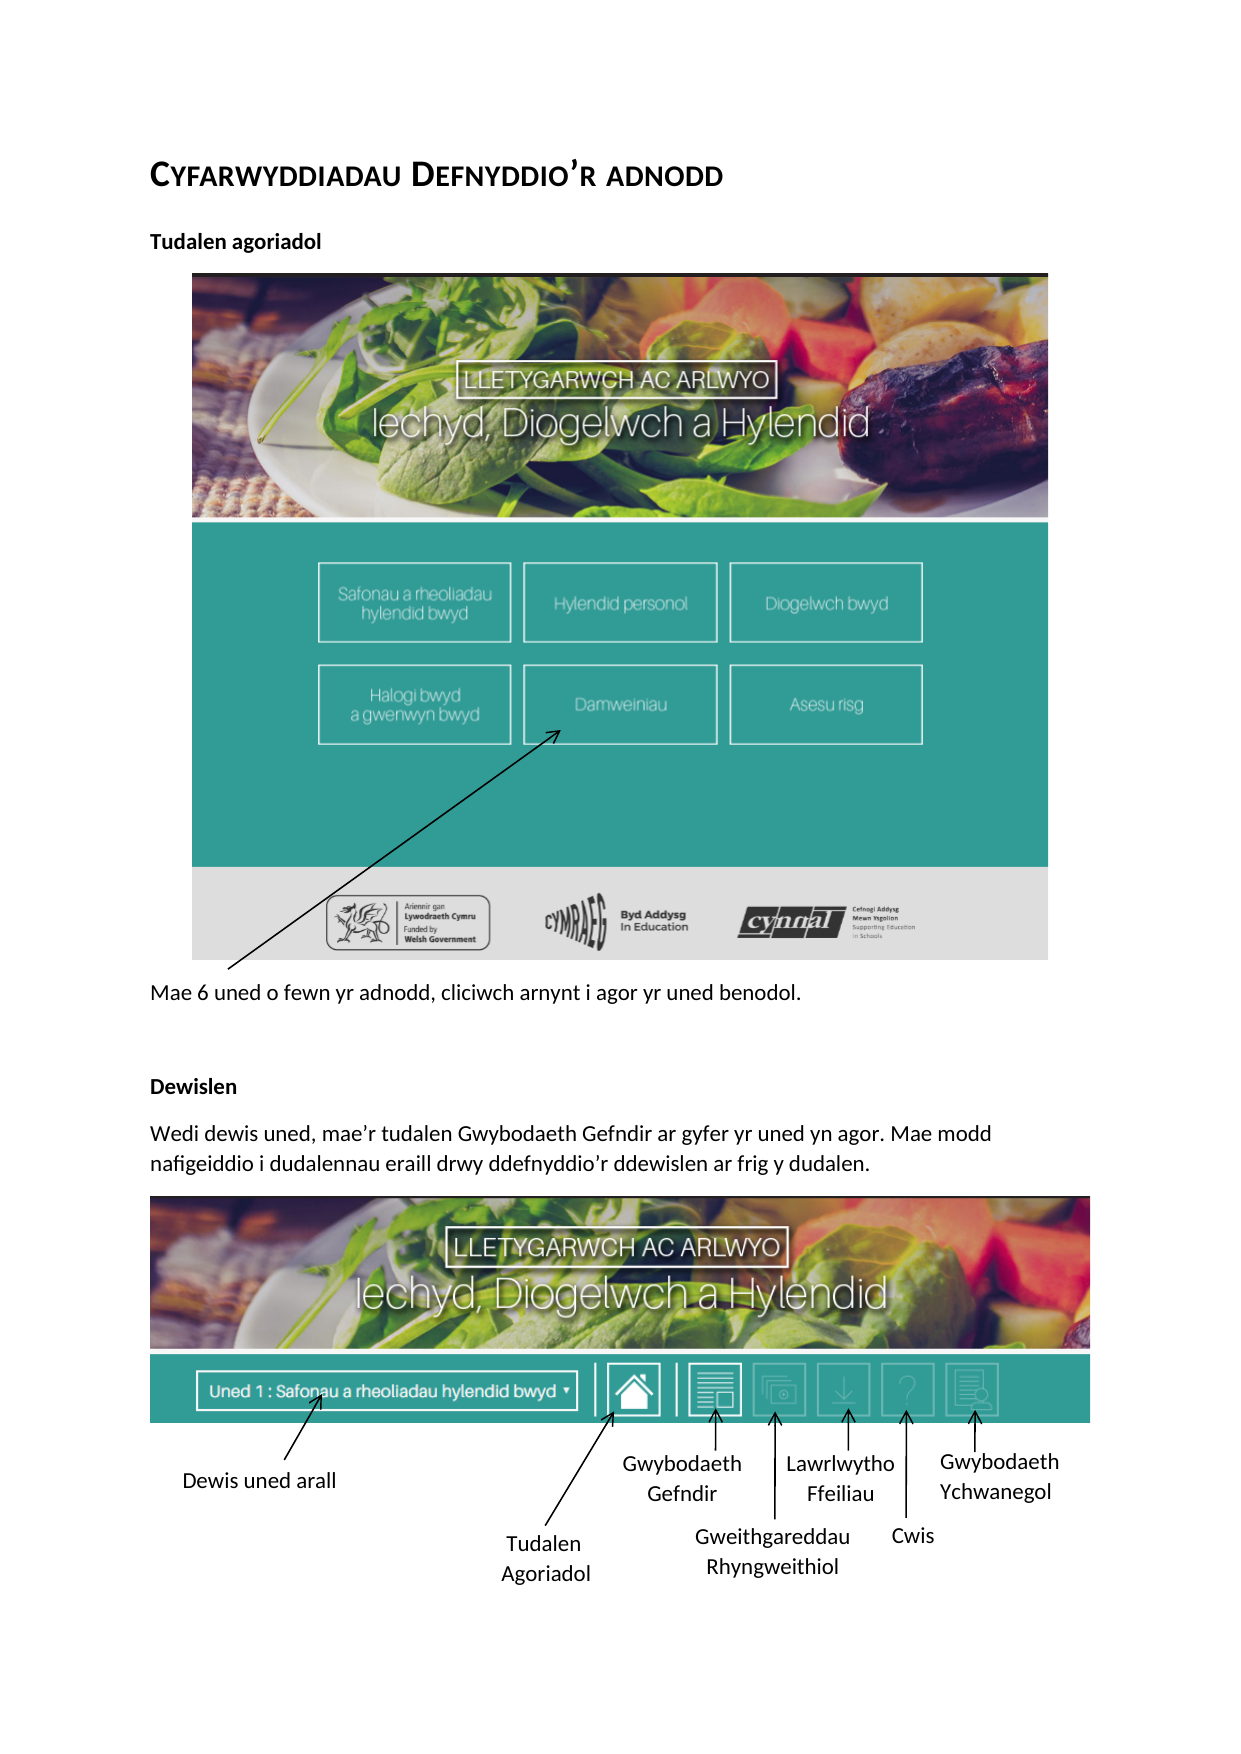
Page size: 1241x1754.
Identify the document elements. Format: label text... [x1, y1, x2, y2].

text Wedi dewis uned, mae’r tudalen Gwybodaeth Gefndir ar gyfer yr uned yn agor. Mae modd nafigeiddio i dudalennau eraill drwy ddefnyddio’r ddewislen ar frig y dudalen. [150, 1119, 1090, 1177]
title Cyfarwyddiadau Defnyddio’r adnodd [150, 150, 1090, 196]
text Mae 6 uned o fewn yr adnodd, cliciwch arnynt i agor yr uned benodol. [150, 978, 1090, 1006]
text Dewislen [150, 1072, 1090, 1100]
text Tudalen agoriadol [150, 227, 1090, 255]
picture [192, 273, 1049, 960]
picture [150, 1196, 1091, 1423]
